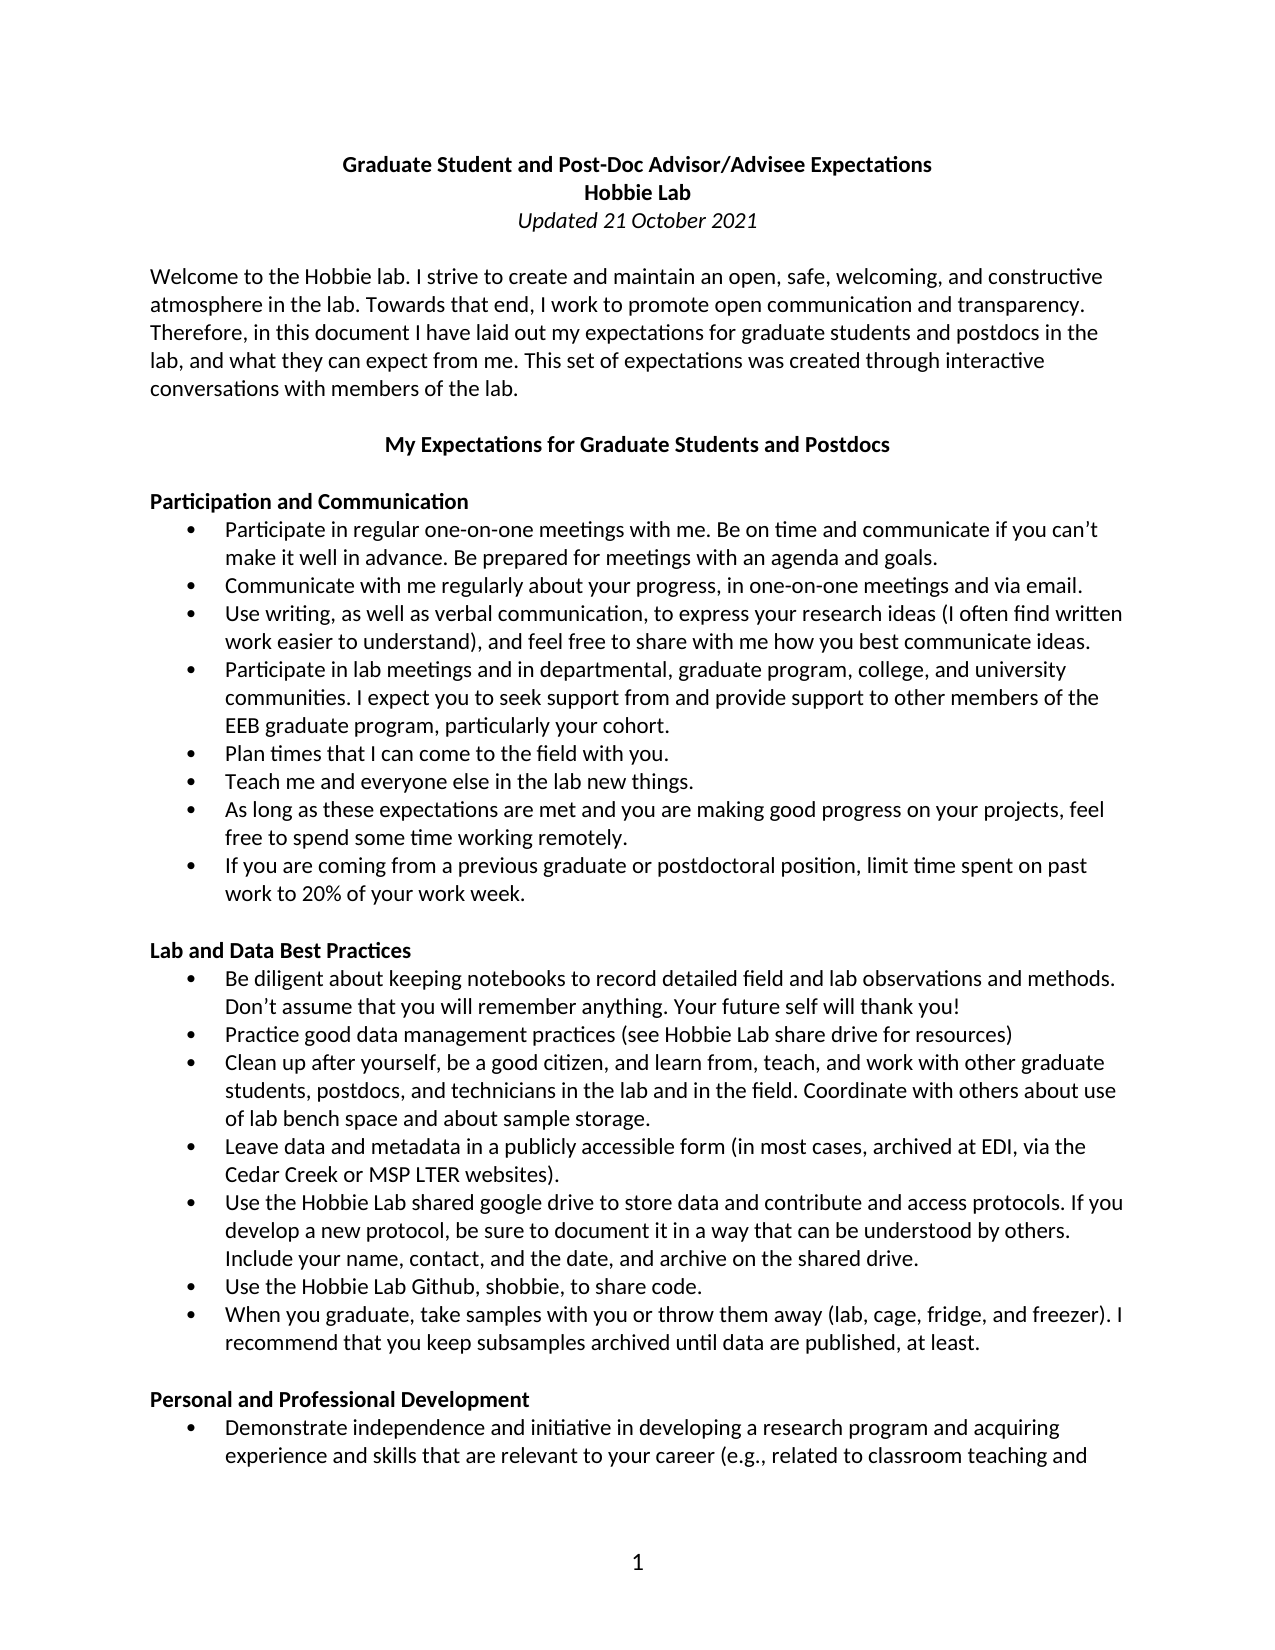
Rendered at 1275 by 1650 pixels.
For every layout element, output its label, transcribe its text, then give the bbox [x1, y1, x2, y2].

text My Expectations for Graduate Students and Postdocs [150, 430, 1125, 458]
list Participate in regular one-on-one meetings with me. Be on time and communicate if you can’t make it well in advance. Be prepared for meetings with an agenda and goals. [187, 515, 1125, 571]
list Leave data and metadata in a publicly accessible form (in most cases, archived at EDI, via the Cedar Creek or MSP LTER websites). [187, 1132, 1125, 1188]
text Welcome to the Hobbie lab. I strive to create and maintain an open, safe, welcoming, and constructive atmosphere in the lab. Towards that end, I work to promote open communication and transparency. Therefore, in this document I have laid out my expectations for graduate students and postdocs in the lab, and what they can expect from me. This set of expectations was created through interactive conversations with members of the lab. [150, 262, 1125, 402]
text Personal and Professional Development [150, 1385, 1125, 1413]
list Communicate with me regularly about your progress, in one-on-one meetings and via email. [187, 571, 1125, 599]
list As long as these expectations are met and you are making good progress on your projects, feel free to spend some time working remotely. [187, 795, 1125, 851]
list Clean up after yourself, be a good citizen, and learn from, teach, and work with other graduate students, postdocs, and technicians in the lab and in the field. Coordinate with others about use of lab bench space and about sample storage. [187, 1048, 1125, 1132]
list Practice good data management practices (see Hobbie Lab share drive for resources) [187, 1020, 1125, 1048]
text Graduate Student and Post-Doc Advisor/Advisee Expectations [150, 150, 1125, 178]
list Use the Hobbie Lab Github, shobbie, to share code. [187, 1272, 1125, 1300]
text Lab and Data Best Practices [150, 936, 1125, 964]
list Use writing, as well as verbal communication, to express your research ideas (I often find written work easier to understand), and feel free to share with me how you best communicate ideas. [187, 599, 1125, 655]
text Updated 21 October 2021 [150, 206, 1125, 234]
list When you graduate, take samples with you or throw them away (lab, cage, fridge, and freezer). I recommend that you keep subsamples archived until data are published, at least. [187, 1300, 1125, 1356]
list Teach me and everyone else in the lab new things. [187, 767, 1125, 795]
text Participation and Communication [150, 487, 1125, 515]
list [187, 1413, 1125, 1469]
list Participate in lab meetings and in departmental, graduate program, college, and university communities. I expect you to seek support from and provide support to other members of the EEB graduate program, particularly your cohort. [187, 655, 1125, 739]
list Be diligent about keeping notebooks to record detailed field and lab observations and methods. Don’t assume that you will remember anything. Your future self will thank you! [187, 964, 1125, 1020]
list If you are coming from a previous graduate or postdoctoral position, limit time spent on past work to 20% of your work week. [187, 851, 1125, 907]
list Use the Hobbie Lab shared google drive to store data and contribute and access protocols. If you develop a new protocol, be sure to document it in a way that can be understood by others. Include your name, contact, and the date, and archive on the shared drive. [187, 1188, 1125, 1272]
text Hobbie Lab [150, 178, 1125, 206]
list Plan times that I can come to the field with you. [187, 739, 1125, 767]
